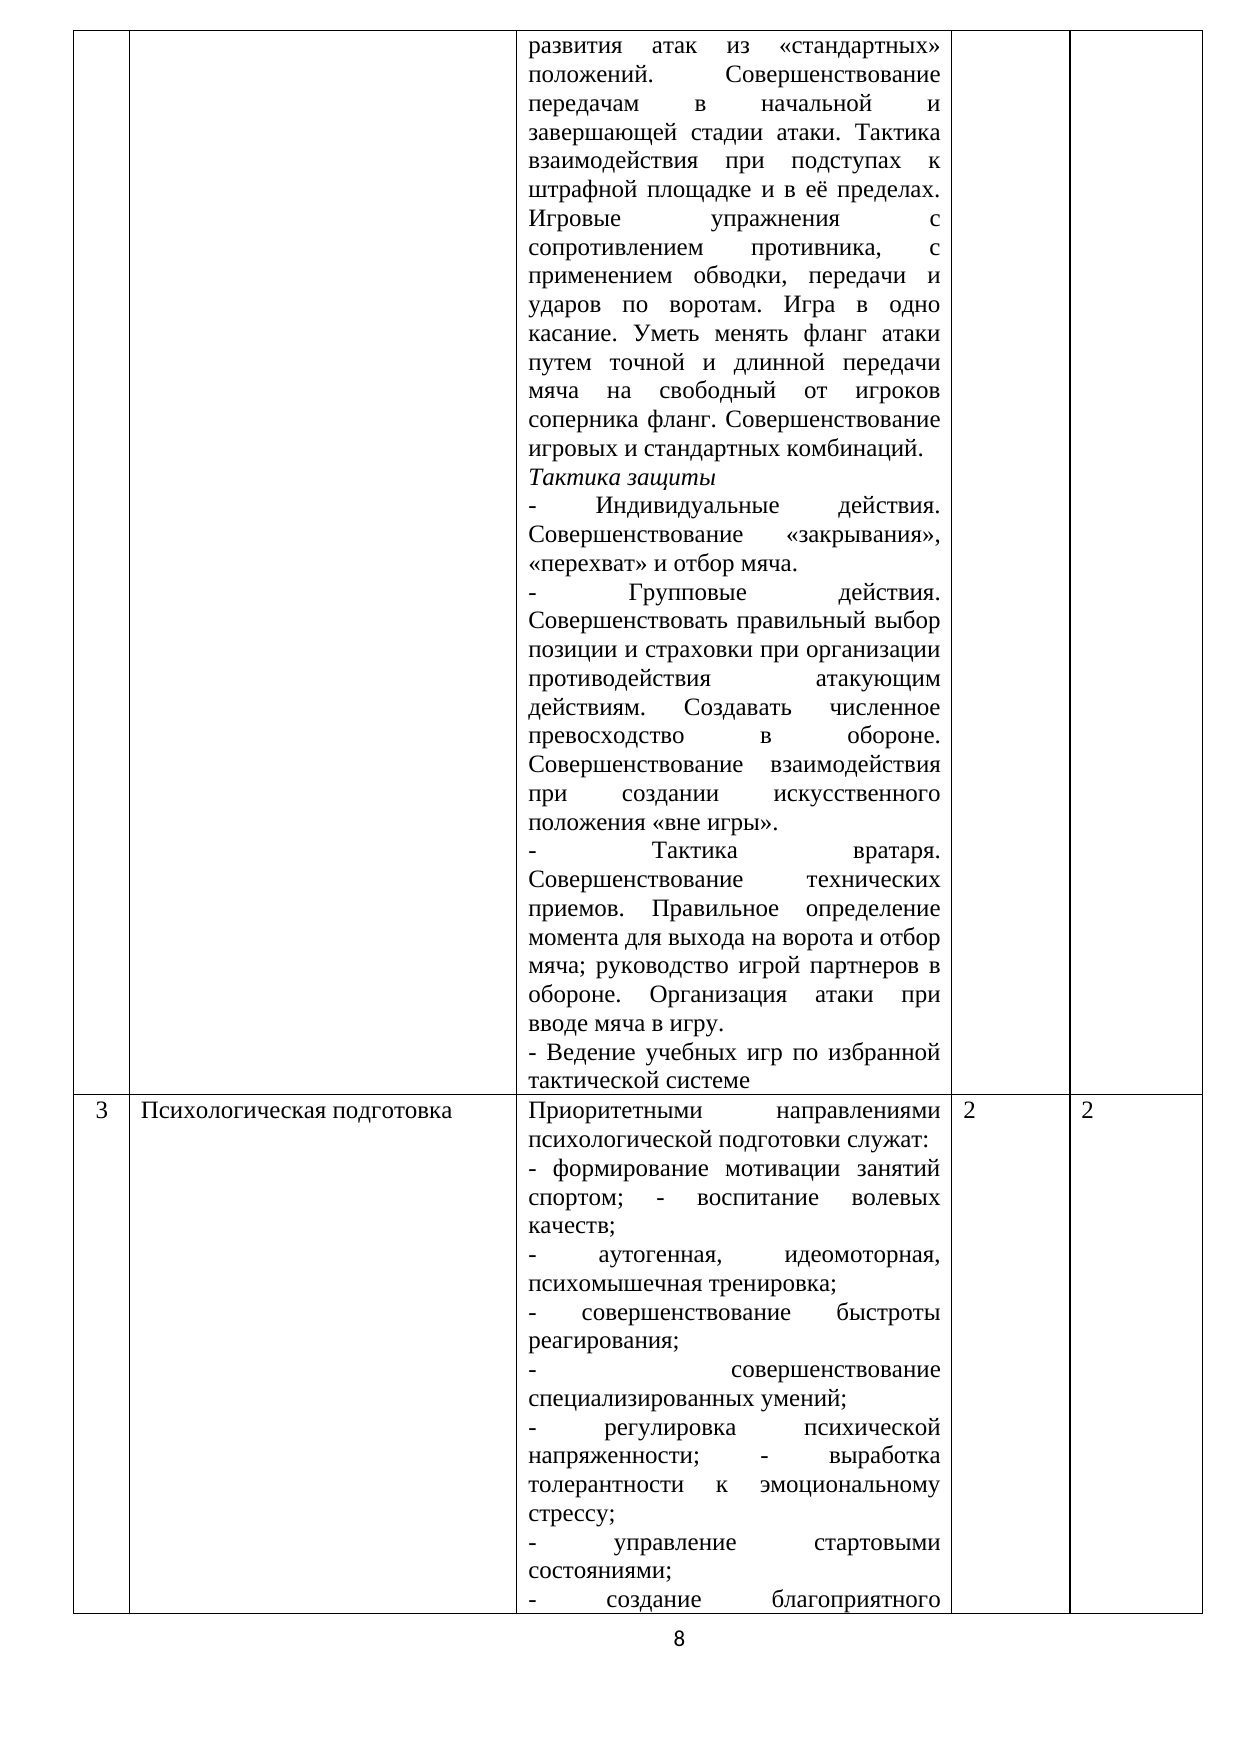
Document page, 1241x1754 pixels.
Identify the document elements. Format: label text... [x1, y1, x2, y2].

table_cell 3 [1071, 31, 1202, 1094]
table_cell 2 [952, 1095, 1069, 1613]
table_cell 3 [74, 1095, 129, 1613]
table_cell 2 [1071, 1095, 1202, 1613]
table_cell 2 [74, 31, 129, 1094]
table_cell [517, 31, 951, 1094]
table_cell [130, 31, 516, 1094]
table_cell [517, 1095, 951, 1613]
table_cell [130, 1095, 516, 1613]
table_cell 3 [952, 31, 1069, 1094]
